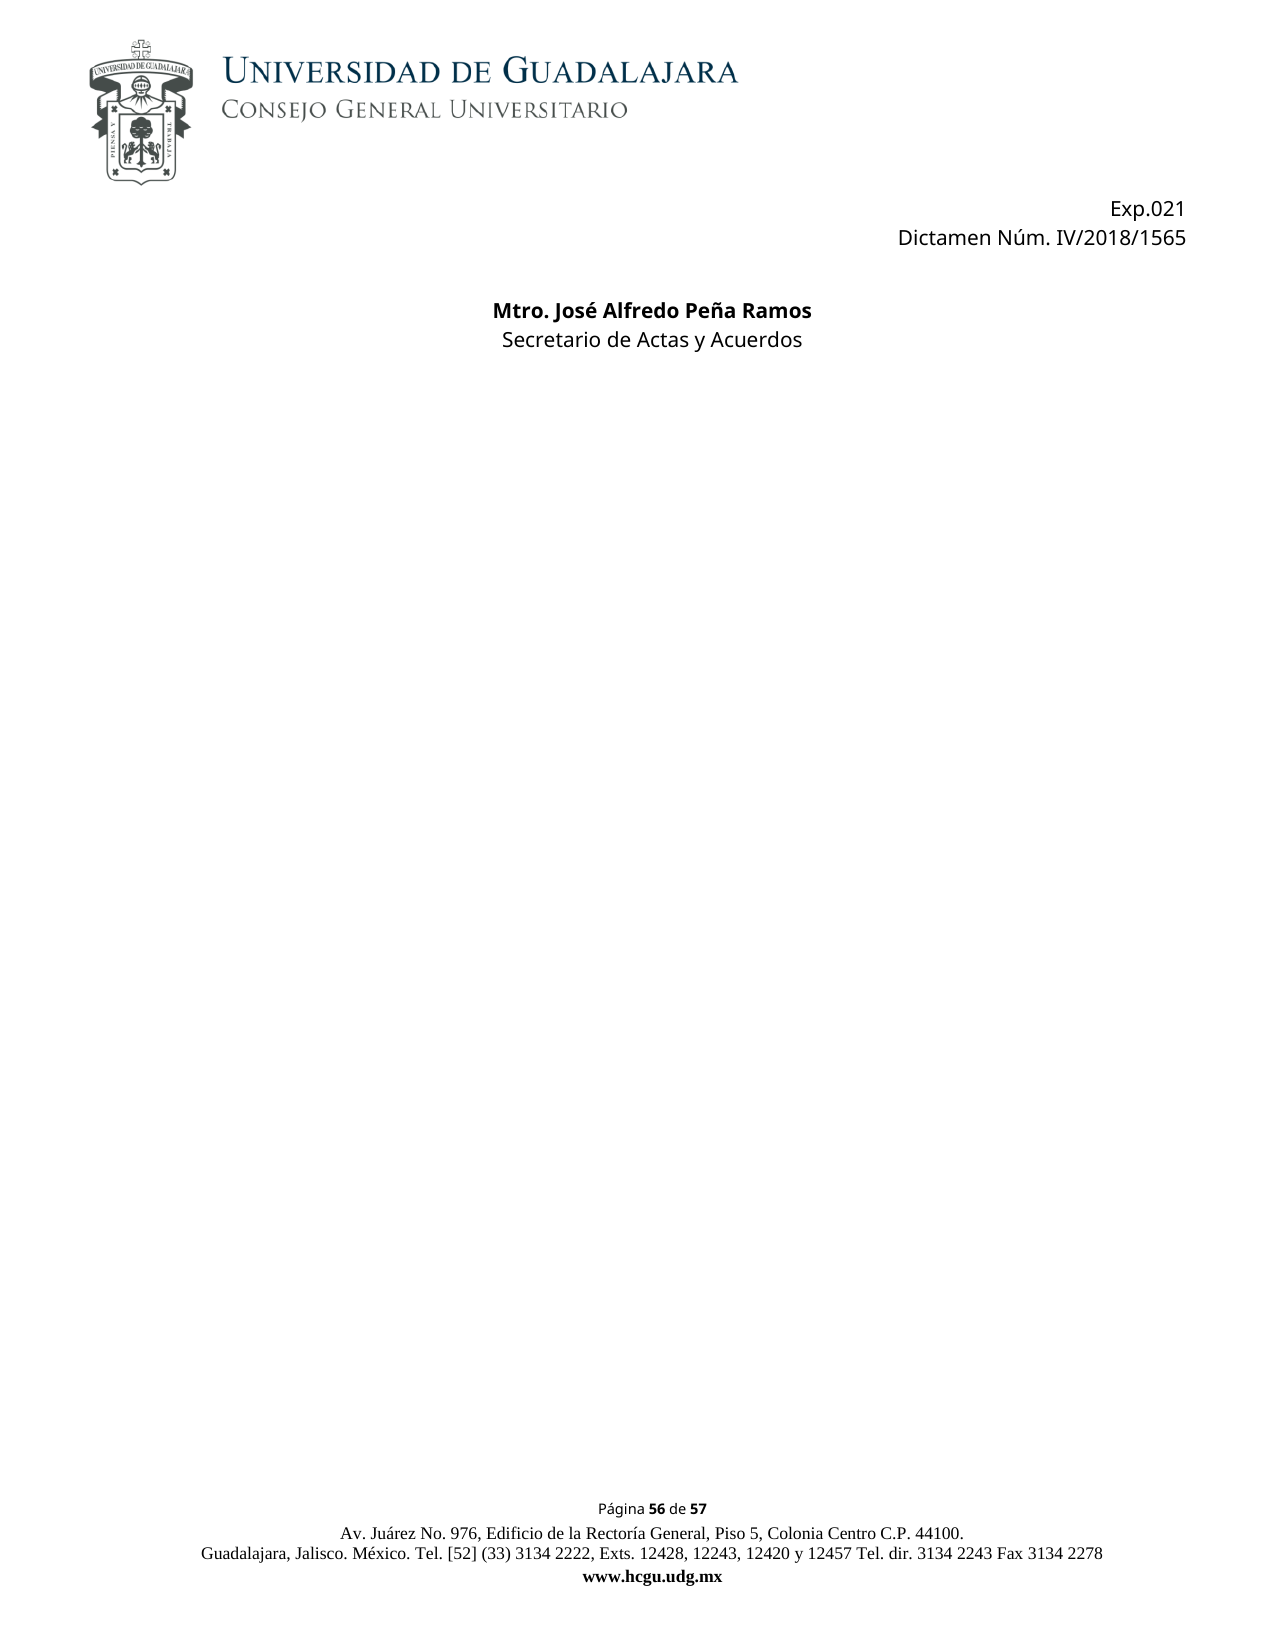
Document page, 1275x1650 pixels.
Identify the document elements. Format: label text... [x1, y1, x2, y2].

text Mtro. José Alfredo Peña Ramos [118, 296, 1186, 325]
text Secretario de Actas y Acuerdos [118, 325, 1186, 353]
picture [10, 4, 1250, 191]
